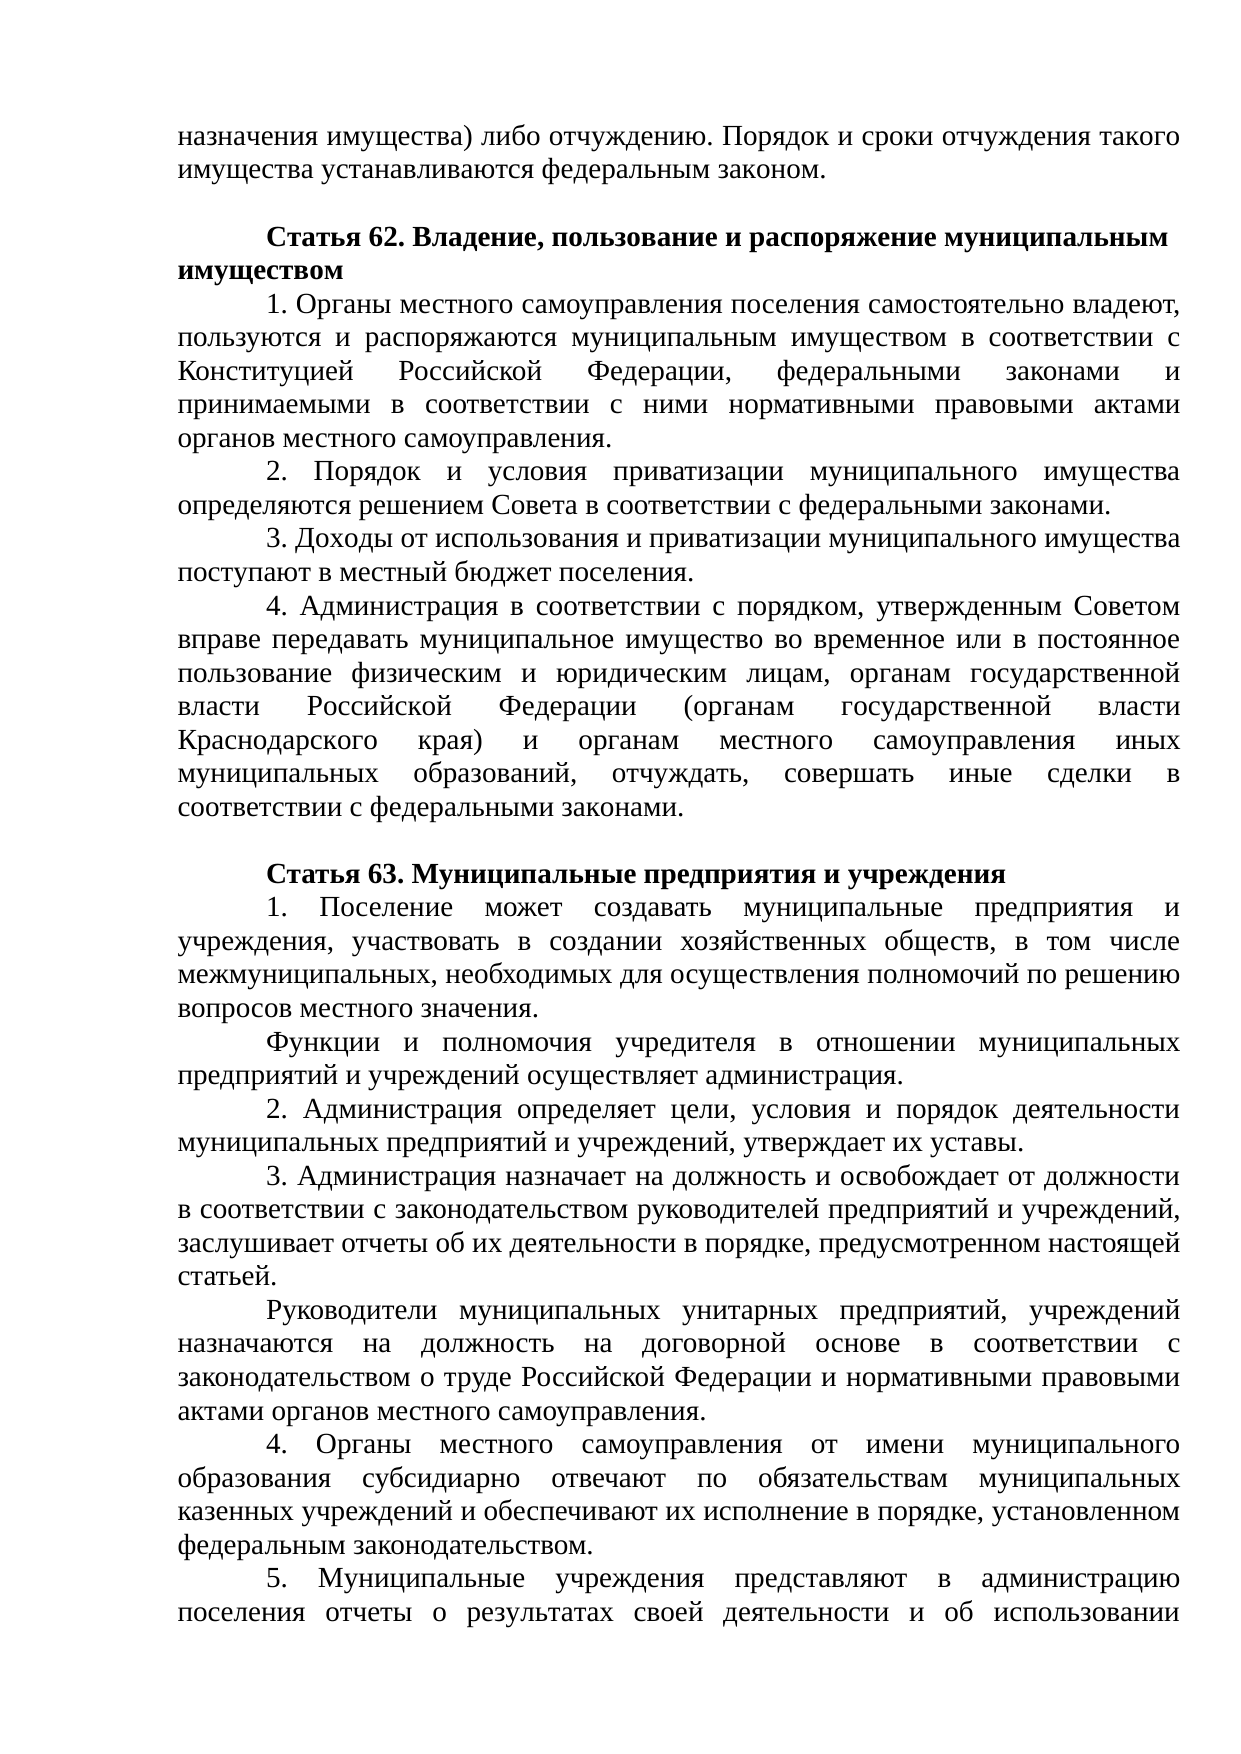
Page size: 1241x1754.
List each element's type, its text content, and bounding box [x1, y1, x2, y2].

text 4. Администрация в соответствии с порядком, утвержденным Советом вправе передавать муниципальное имущество во временное или в постоянное пользование физическим и юридическим лицам, органам государственной власти Российской Федерации (органам государственной власти Краснодарского края) и органам местного самоуправления иных муниципальных образований, отчуждать, совершать иные сделки в соответствии с федеральными законами. [177, 588, 1181, 822]
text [177, 118, 1181, 185]
subtitle 4. Органы местного самоуправления от имени муниципального образования субсидиарно отвечают по обязательствам муниципальных казенных учреждений и обеспечивают их исполнение в порядке, установленном федеральным законодательством. [177, 1426, 1181, 1560]
subtitle Функции и полномочия учредителя в отношении муниципальных предприятий и учреждений осуществляет администрация. [177, 1024, 1181, 1091]
text 1. Органы местного самоуправления поселения самостоятельно владеют, пользуются и распоряжаются муниципальным имуществом в соответствии с Конституцией Российской Федерации, федеральными законами и принимаемыми в соответствии с ними нормативными правовыми актами органов местного самоуправления. [177, 286, 1181, 453]
subtitle Руководители муниципальных унитарных предприятий, учреждений назначаются на должность на договорной основе в соответствии с законодательством о труде Российской Федерации и нормативными правовыми актами органов местного самоуправления. [177, 1292, 1181, 1426]
text 2. Порядок и условия приватизации муниципального имущества определяются решением Совета в соответствии с федеральными законами. [177, 453, 1181, 521]
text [177, 1560, 1181, 1627]
text 3. Доходы от использования и приватизации муниципального имущества поступают в местный бюджет поселения. [177, 521, 1181, 588]
subtitle Статья 63. Муниципальные предприятия и учреждения [177, 856, 1181, 889]
subtitle 3. Администрация назначает на должность и освобождает от должности в соответствии с законодательством руководителей предприятий и учреждений, заслушивает отчеты об их деятельности в порядке, предусмотренном настоящей статьей. [177, 1158, 1181, 1292]
subtitle 1. Поселение может создавать муниципальные предприятия и учреждения, участвовать в создании хозяйственных обществ, в том числе межмуниципальных, необходимых для осуществления полномочий по решению вопросов местного значения. [177, 889, 1181, 1024]
subtitle 2. Администрация определяет цели, условия и порядок деятельности муниципальных предприятий и учреждений, утверждает их уставы. [177, 1091, 1181, 1158]
text Статья 62. Владение, пользование и распоряжение муниципальным имуществом [177, 219, 1181, 286]
